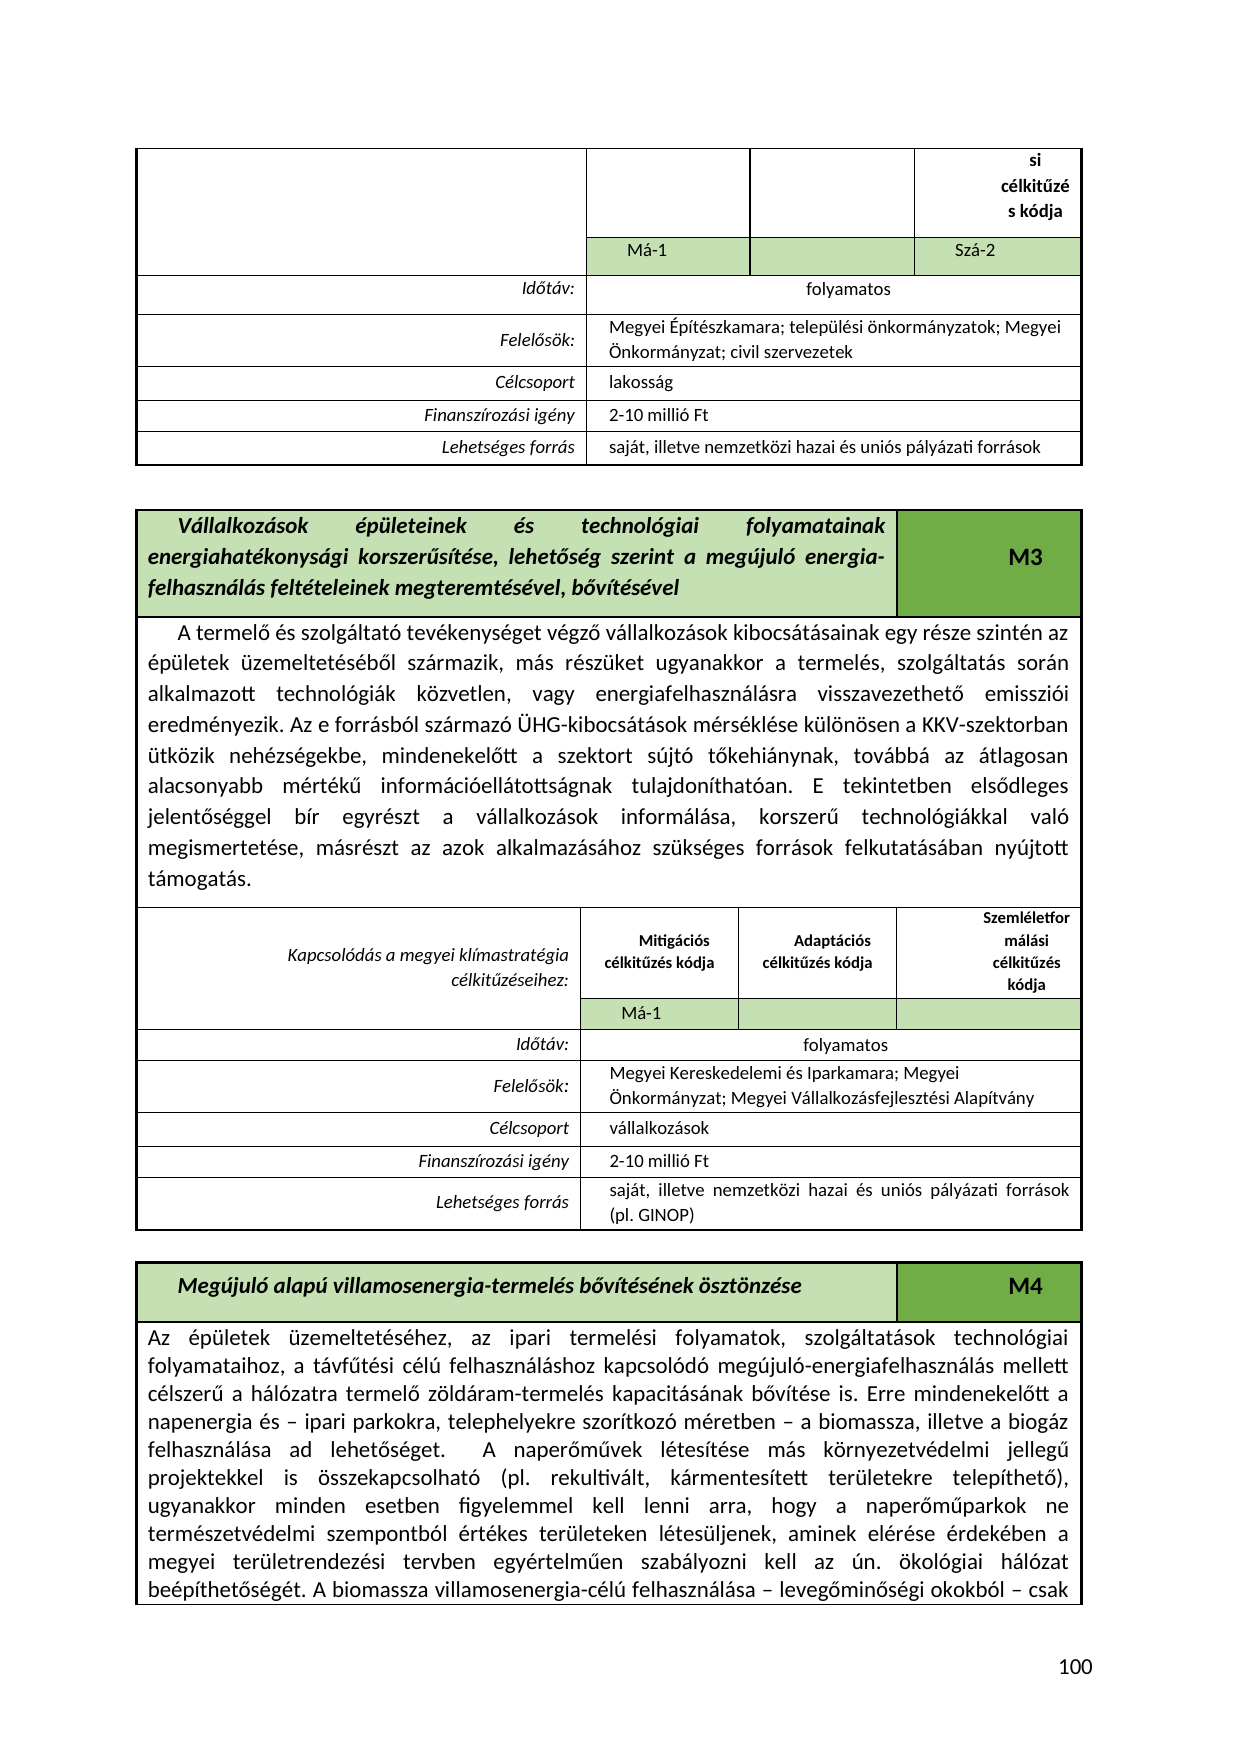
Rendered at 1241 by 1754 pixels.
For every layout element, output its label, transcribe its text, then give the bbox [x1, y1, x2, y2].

table_cell folyamatos [587, 276, 1080, 314]
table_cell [915, 149, 1080, 237]
table_cell Időtáv: [138, 276, 586, 314]
table_cell 2-10 millió Ft [587, 401, 914, 431]
table_cell Adaptációs célkitűzés kódja [739, 908, 896, 998]
table_cell [897, 1147, 1080, 1177]
table_cell Má-1 [581, 999, 738, 1029]
table_cell Mitigációs célkitűzés kódja [581, 908, 738, 998]
table_header Megújuló alapú villamosenergia-termelés bővítésének ösztönzése [138, 1264, 896, 1321]
table_cell [751, 238, 914, 275]
table_cell 2-10 millió Ft [581, 1147, 897, 1177]
table_cell lakosság [587, 367, 1080, 400]
table_cell Megyei Építészkamara; települési önkormányzatok; Megyei Önkormányzat; civil szervezetek [587, 315, 1080, 366]
table_cell Lehetséges forrás [138, 432, 586, 464]
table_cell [751, 149, 914, 237]
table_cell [138, 149, 586, 275]
table_cell Időtáv: [138, 1030, 580, 1060]
table_cell Má-1 [587, 238, 749, 275]
table_cell Finanszírozási igény [138, 1147, 580, 1177]
table_cell [897, 999, 1080, 1029]
table_cell [914, 401, 1080, 431]
table_cell [739, 999, 896, 1029]
table_cell saját, illetve nemzetközi hazai és uniós pályázati források [587, 432, 1080, 464]
table_cell Finanszírozási igény [138, 401, 586, 431]
table_cell saját, illetve nemzetközi hazai és uniós pályázati források (pl. GINOP) [581, 1178, 1080, 1229]
table_cell vállalkozások [581, 1113, 1080, 1146]
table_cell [138, 1323, 1080, 1603]
table_cell Lehetséges forrás [138, 1178, 580, 1229]
table_cell Szemléletformálási célkitűzés kódja [897, 908, 1080, 998]
table_cell Felelősök: [138, 1061, 580, 1112]
table_cell Szá-2 [915, 238, 1080, 275]
table_cell folyamatos [581, 1030, 1080, 1060]
table_cell Megyei Kereskedelemi és Iparkamara; Megyei Önkormányzat; Megyei Vállalkozásfejlesztési Alapítvány [581, 1061, 1080, 1112]
table_cell A termelő és szolgáltató tevékenységet végző vállalkozások kibocsátásainak egy része szintén az épületek üzemeltetéséből származik, más részüket ugyanakkor a termelés, szolgáltatás során alkalmazott technológiák közvetlen, vagy energiafelhasználásra visszavezethető emissziói eredményezik. Az e forrásból származó ÜHG-kibocsátások mérséklése különösen a KKV-szektorban ütközik nehézségekbe, mindenekelőtt a szektort sújtó tőkehiánynak, továbbá az átlagosan alacsonyabb mértékű információellátottságnak tulajdoníthatóan. E tekintetben elsődleges jelentőséggel bír egyrészt a vállalkozások informálása, korszerű technológiákkal való megismertetése, másrészt az azok alkalmazásához szükséges források felkutatásában nyújtott támogatás. [138, 618, 1080, 907]
table_cell Kapcsolódás a megyei klímastratégia célkitűzéseihez: [138, 908, 580, 1029]
table_cell Célcsoport [138, 1113, 580, 1146]
table_header M3 [898, 511, 1080, 616]
table_cell Felelősök: [138, 315, 586, 366]
table_cell Célcsoport [138, 367, 586, 400]
table_header M4 [898, 1264, 1080, 1321]
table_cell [587, 149, 749, 237]
table_header Vállalkozások épületeinek és technológiai folyamatainak energiahatékonysági korszerűsítése, lehetőség szerint a megújuló energia-felhasználás feltételeinek megteremtésével, bővítésével [138, 511, 896, 616]
